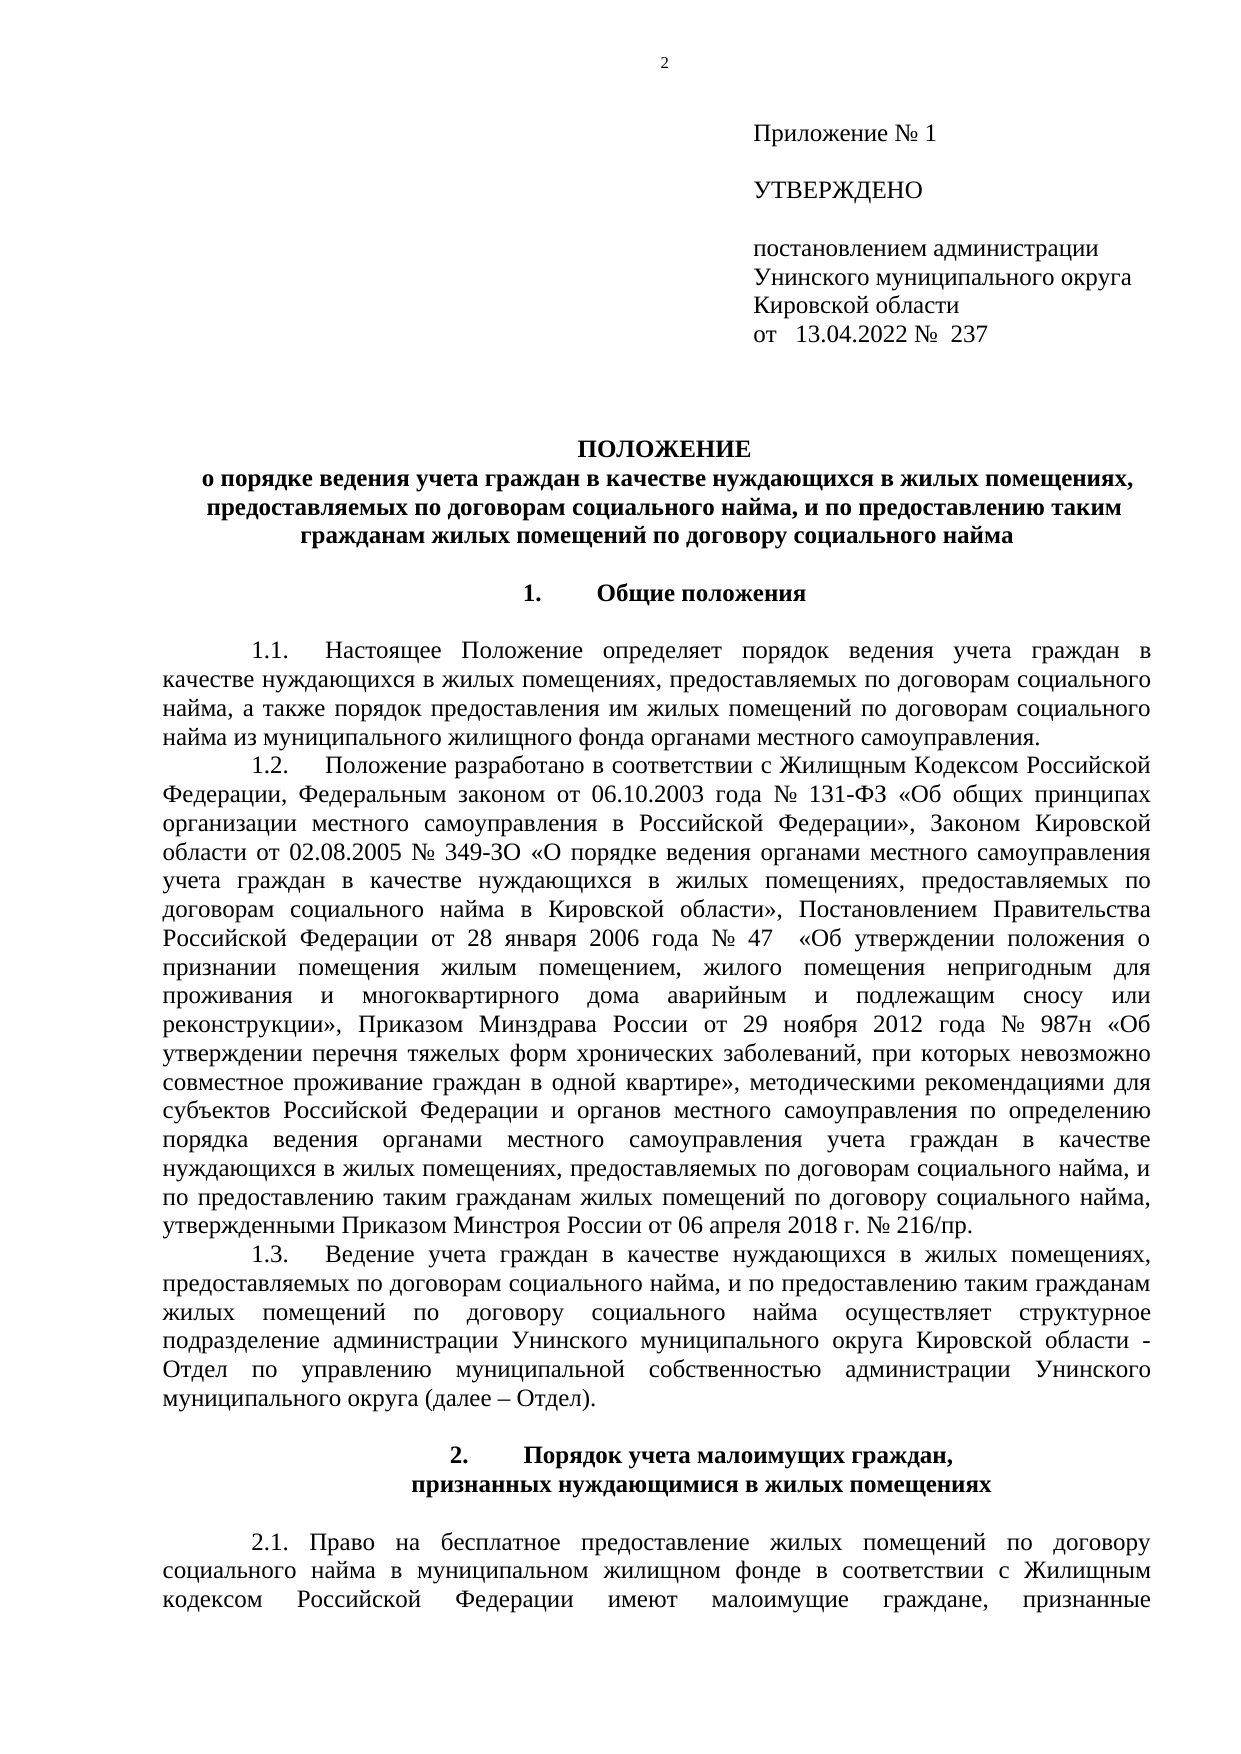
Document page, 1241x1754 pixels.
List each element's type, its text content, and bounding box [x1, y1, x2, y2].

list Настоящее Положение определяет порядок ведения учета граждан в качестве нуждающихся в жилых помещениях, предоставляемых по договорам социального найма, а также порядок предоставления им жилых помещений по договорам социального найма из муниципального жилищного фонда органами местного самоуправления. [162, 636, 1152, 751]
text от 13.04.2022 № 237 [162, 319, 1152, 348]
list Ведение учета граждан в качестве нуждающихся в жилых помещениях, предоставляемых по договорам социального найма, и по предоставлению таким гражданам жилых помещений по договору социального найма осуществляет структурное подразделение администрации Унинского муниципального округа Кировской области - Отдел по управлению муниципальной собственностью администрации Унинского муниципального округа (далее – Отдел). [162, 1239, 1152, 1412]
list Положение разработано в соответствии с Жилищным Кодексом Российской Федерации, Федеральным законом от 06.10.2003 года № 131-ФЗ «Об общих принципах организации местного самоуправления в Российской Федерации», Законом Кировской области от 02.08.2005 № 349-ЗО «О порядке ведения органами местного самоуправления учета граждан в качестве нуждающихся в жилых помещениях, предоставляемых по договорам социального найма в Кировской области», Постановлением Правительства Российской Федерации от 28 января 2006 года № 47 «Об утверждении положения о признании помещения жилым помещением, жилого помещения непригодным для проживания и многоквартирного дома аварийным и подлежащим сносу или реконструкции», Приказом Минздрава России от 29 ноября 2012 года № 987н «Об утверждении перечня тяжелых форм хронических заболеваний, при которых невозможно совместное проживание граждан в одной квартире», методическими рекомендациями для субъектов Российской Федерации и органов местного самоуправления по определению порядка ведения органами местного самоуправления учета граждан в качестве нуждающихся в жилых помещениях, предоставляемых по договорам социального найма, и по предоставлению таким гражданам жилых помещений по договору социального найма, утвержденными Приказом Минстроя России от 06 апреля 2018 г. № 216/пр. [162, 751, 1152, 1239]
text Кировской области [162, 291, 1152, 319]
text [162, 1527, 1152, 1613]
text ПОЛОЖЕНИЕ [162, 434, 1152, 463]
text признанных нуждающимися в жилых помещениях [162, 1469, 1152, 1498]
text постановлением администрации [162, 233, 1152, 262]
text предоставляемых по договорам социального найма, и по предоставлению таким гражданам жилых помещений по договору социального найма [162, 492, 1152, 549]
list Порядок учета малоимущих граждан, [162, 1441, 1152, 1469]
text Приложение № 1 [162, 118, 1152, 147]
text о порядке ведения учета граждан в качестве нуждающихся в жилых помещениях, [162, 463, 1152, 492]
text УТВЕРЖДЕНО [162, 176, 1152, 204]
text Унинского муниципального округа [162, 262, 1152, 291]
list Общие положения [162, 578, 1152, 607]
